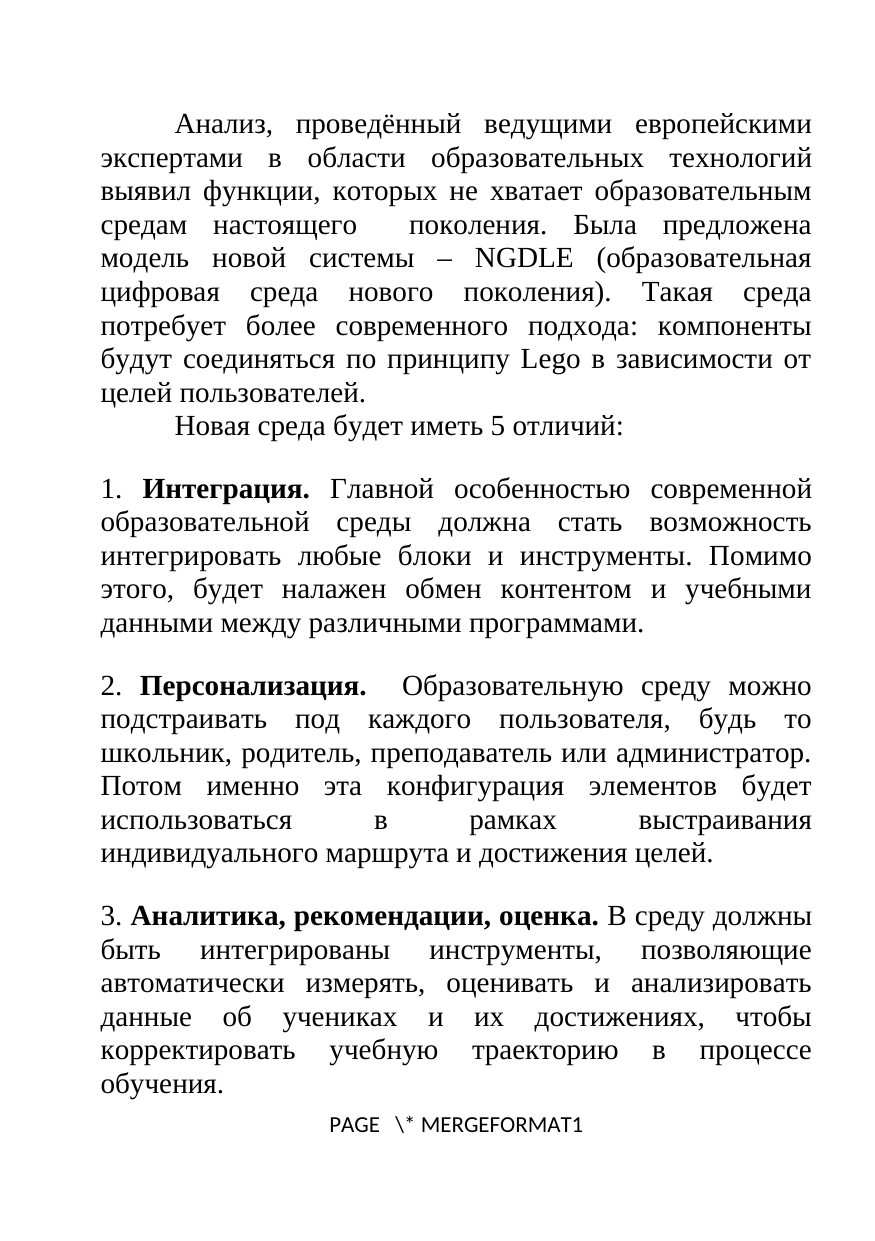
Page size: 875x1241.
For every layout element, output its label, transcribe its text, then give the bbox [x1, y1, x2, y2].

text Новая среда будет иметь 5 отличий: [100, 408, 812, 442]
text Анализ, проведённый ведущими европейскими экспертами в области образовательных технологий выявил функции, которых не хватает образовательным средам настоящего поколения. Была предложена модель новой системы – NGDLE (образовательная цифровая среда нового поколения). Такая среда потребует более современного подхода: компоненты будут соединяться по принципу Lego в зависимости от целей пользователей. [100, 106, 812, 408]
text 3. Аналитика, рекомендации, оценка. В среду должны быть интегрированы инструменты, позволяющие автоматически измерять, оценивать и анализировать данные об учениках и их достижениях, чтобы корректировать учебную траекторию в процессе обучения. [100, 898, 812, 1099]
text 2. Персонализация. Образовательную среду можно подстраивать под каждого пользователя, будь то школьник, родитель, преподаватель или администратор. Потом именно эта конфигурация элементов будет использоваться в рамках выстраивания индивидуального маршрута и достижения целей. [100, 668, 812, 869]
text 1. Интеграция. Главной особенностью современной образовательной среды должна стать возможность интегрировать любые блоки и инструменты. Помимо этого, будет налажен обмен контентом и учебными данными между различными программами. [100, 471, 812, 639]
